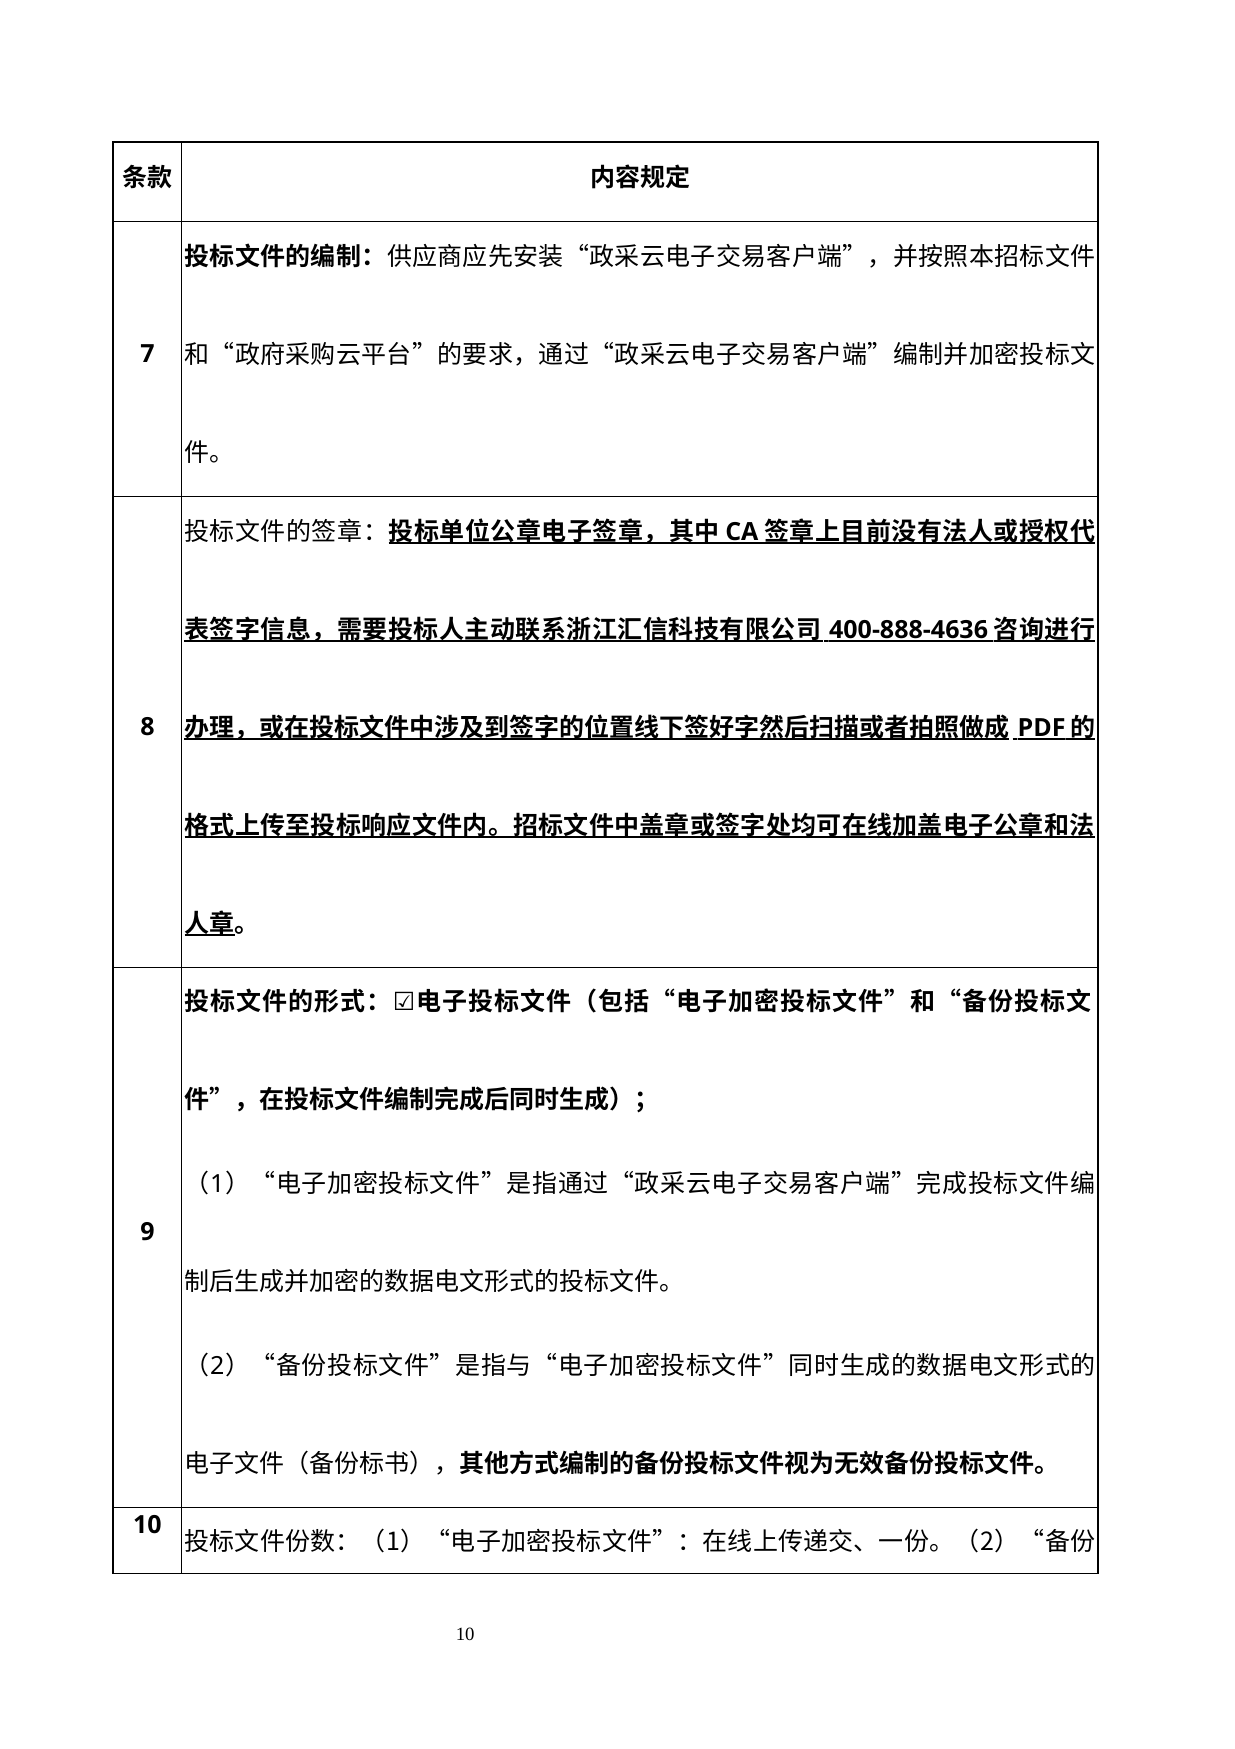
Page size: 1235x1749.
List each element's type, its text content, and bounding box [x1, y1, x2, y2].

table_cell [182, 1508, 1097, 1573]
table_header 条款 [114, 143, 181, 221]
table_cell 7 [114, 222, 181, 496]
table_cell 投标文件的签章：投标单位公章电子签章，其中CA签章上目前没有法人或授权代表签字信息，需要投标人主动联系浙江汇信科技有限公司400-888-4636咨询进行办理，或在投标文件中涉及到签字的位置线下签好字然后扫描或者拍照做成PDF的格式上传至投标响应文件内。招标文件中盖章或签字处均可在线加盖电子公章和法人章。 [182, 497, 1097, 967]
table_cell 9 [114, 968, 181, 1507]
table_cell 10 [114, 1508, 181, 1573]
table_cell 8 [114, 497, 181, 967]
table_cell 投标文件的编制：供应商应先安装“政采云电子交易客户端”，并按照本招标文件和“政府采购云平台”的要求，通过“政采云电子交易客户端”编制并加密投标文件。 [182, 222, 1097, 496]
table_header 内容规定 [182, 143, 1097, 221]
table_cell 投标文件的形式：☑电子投标文件（包括“电子加密投标文件”和“备份投标文件”，在投标文件编制完成后同时生成）； （1）“电子加密投标文件”是指通过“政采云电子交易客户端”完成投标文件编制后生成并加密的数据电文形式的投标文件。 （2）“备份投标文件”是指与“电子加密投标文件”同时生成的数据电文形式的电子文件（备份标书），其他方式编制的备份投标文件视为无效备份投标文件。 [182, 968, 1097, 1507]
